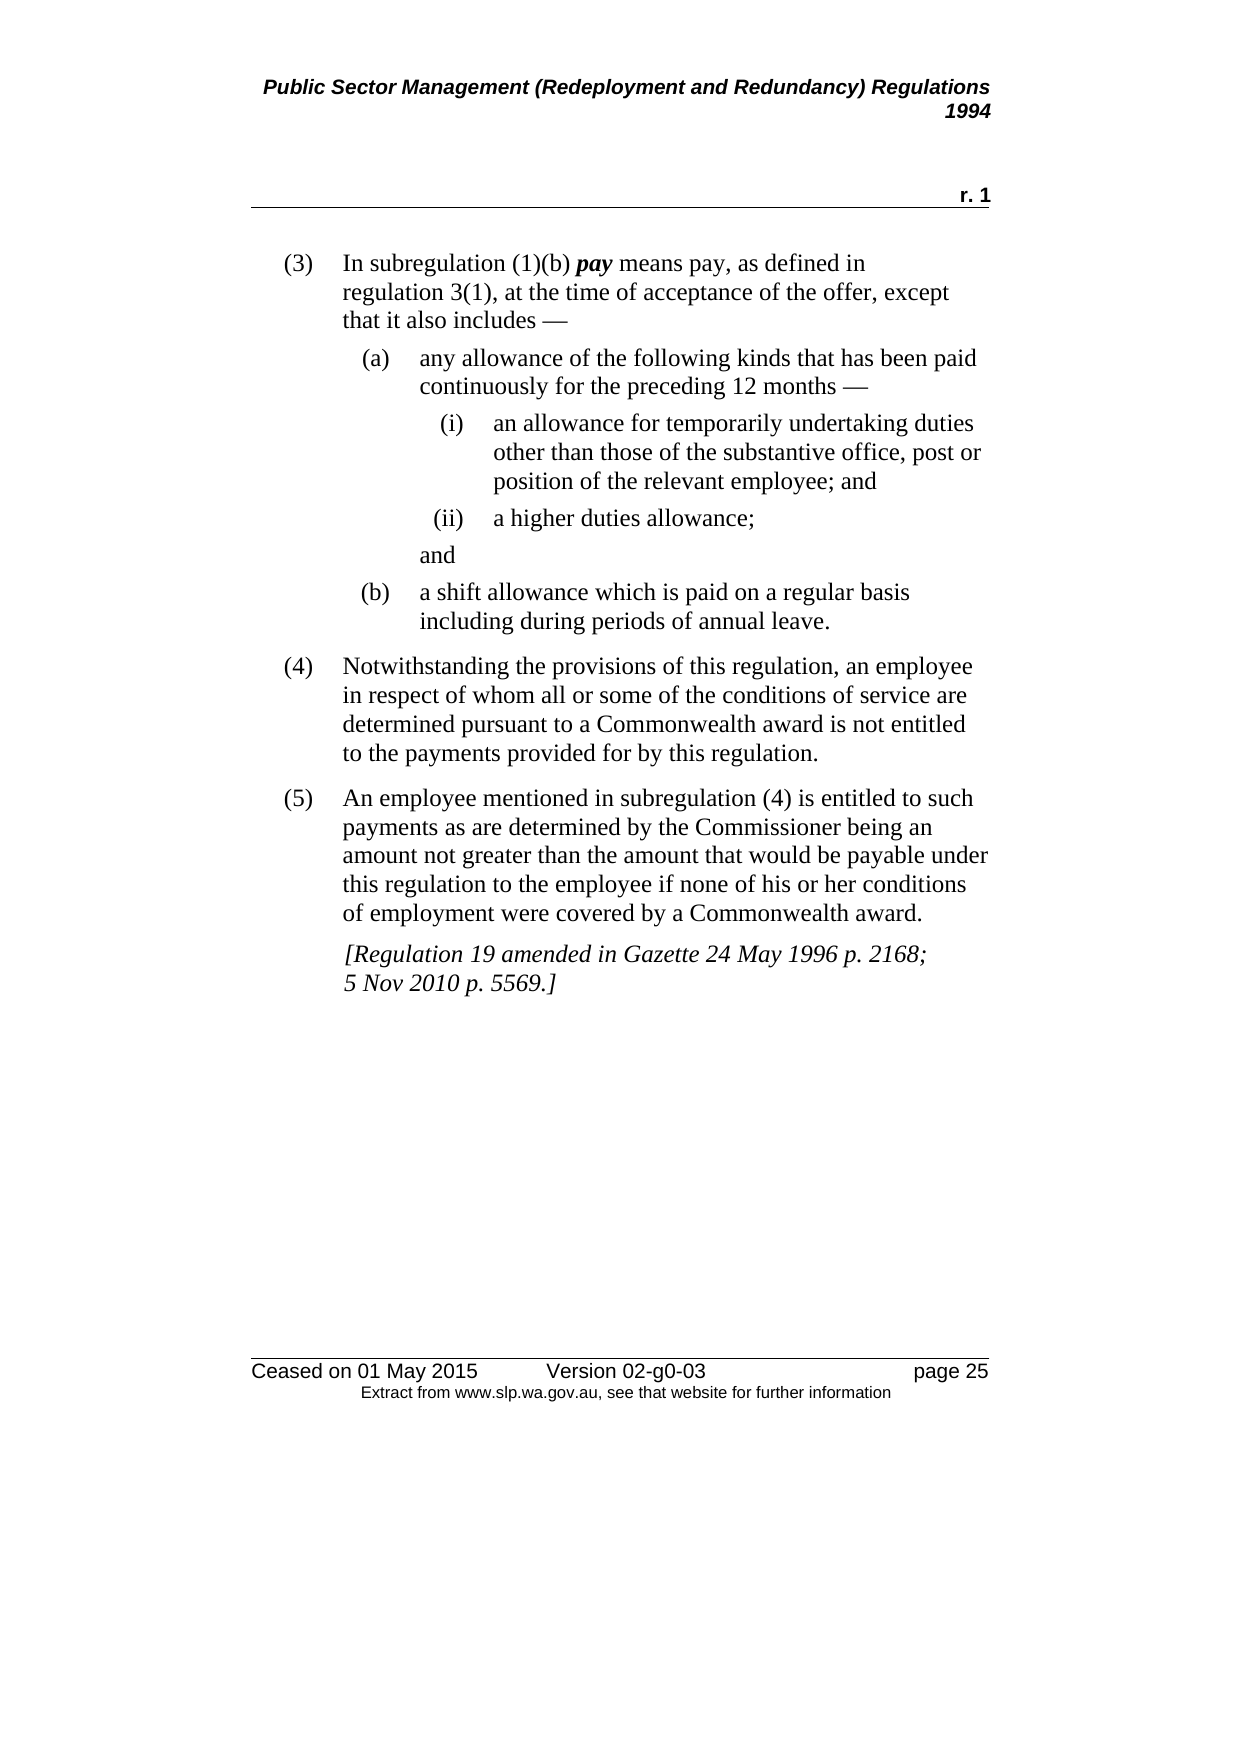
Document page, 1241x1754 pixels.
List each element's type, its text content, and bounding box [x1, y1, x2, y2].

text (ii) a higher duties allowance; [251, 503, 989, 532]
text and [251, 540, 989, 569]
text (3) In subregulation (1)(b) pay means pay, as defined in regulation 3(1), at the time of acceptance of the offer, except that it also includes — [251, 248, 989, 334]
text (a) any allowance of the following kinds that has been paid continuously for the preceding 12 months — [251, 343, 989, 400]
text [Regulation 19 amended in Gazette 24 May 1996 p. 2168; 5 Nov 2010 p. 5569.] [251, 939, 989, 997]
text (b) a shift allowance which is paid on a regular basis including during periods of annual leave. [251, 577, 989, 635]
text (5) An employee mentioned in subregulation (4) is entitled to such payments as are determined by the Commissioner being an amount not greater than the amount that would be payable under this regulation to the employee if none of his or her conditions of employment were covered by a Commonwealth award. [251, 783, 989, 927]
text (4) Notwithstanding the provisions of this regulation, an employee in respect of whom all or some of the conditions of service are determined pursuant to a Commonwealth award is not entitled to the payments provided for by this regulation. [251, 651, 989, 766]
text (i) an allowance for temporarily undertaking duties other than those of the substantive office, post or position of the relevant employee; and [251, 408, 989, 495]
